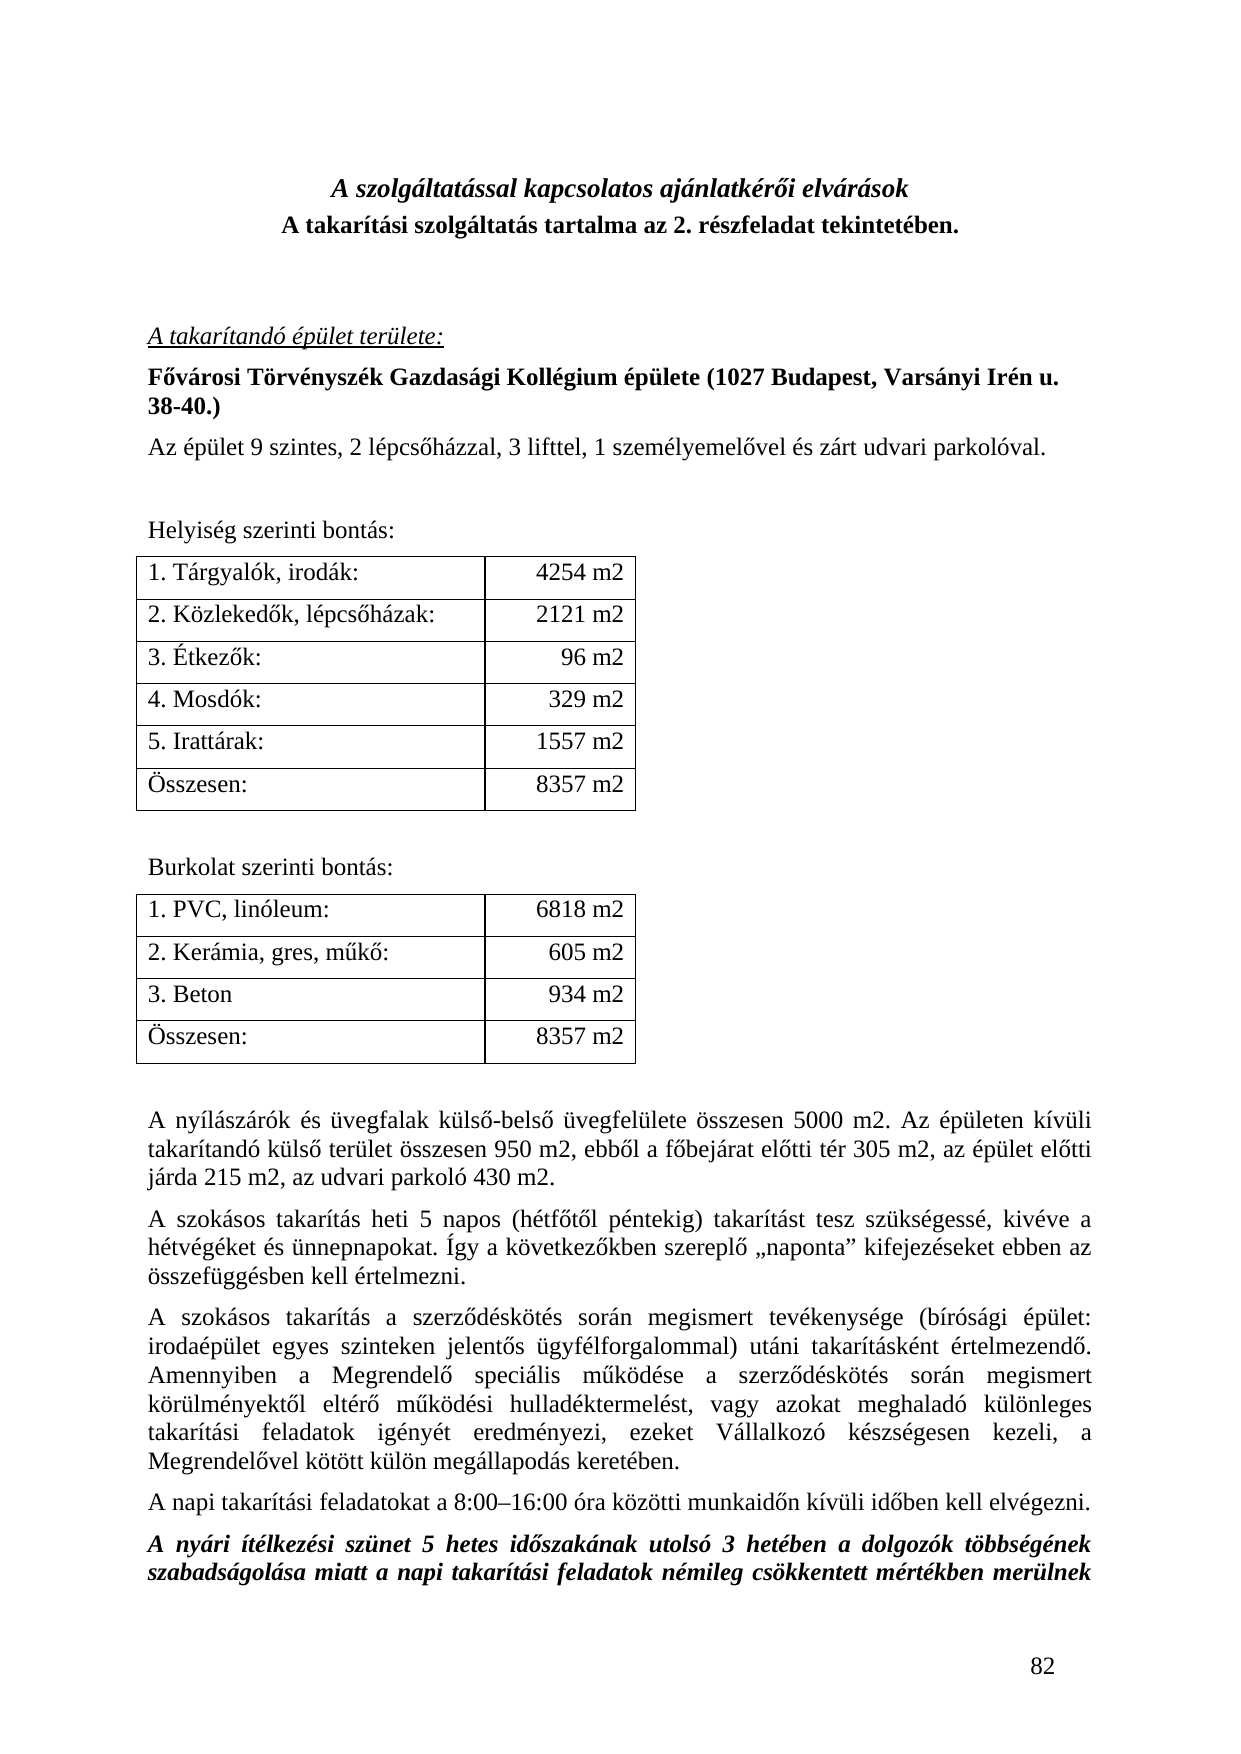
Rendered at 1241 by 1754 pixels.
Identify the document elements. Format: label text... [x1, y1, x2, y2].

text Burkolat szerinti bontás: [148, 852, 1093, 881]
table_cell 934 m2 [486, 979, 635, 1020]
table_cell 2121 m2 [486, 600, 635, 641]
table_cell Összesen: [137, 769, 484, 810]
table_cell 329 m2 [486, 684, 635, 725]
text Az épület 9 szintes, 2 lépcsőházzal, 3 lifttel, 1 személyemelővel és zárt udvari parkolóval. [148, 432, 1093, 461]
table_cell 5. Irattárak: [137, 726, 484, 768]
table_header 1. PVC, linóleum: [137, 895, 484, 936]
table_cell 4. Mosdók: [137, 684, 484, 725]
text A takarítandó épület területe: [148, 321, 1093, 350]
table_cell 3. Étkezők: [137, 642, 484, 683]
table_cell 8357 m2 [486, 769, 635, 810]
table_cell 3. Beton [137, 979, 484, 1020]
table_cell 2. Kerámia, gres, műkő: [137, 937, 484, 978]
table_cell Összesen: [137, 1021, 484, 1063]
text A szokásos takarítás a szerződéskötés során megismert tevékenysége (bírósági épület: irodaépület egyes szinteken jelentős ügyfélforgalommal) utáni takarításként értelmezendő. Amennyiben a Megrendelő speciális működése a szerződéskötés során megismert körülményektől eltérő működési hulladéktermelést, vagy azokat meghaladó különleges takarítási feladatok igényét eredményezi, ezeket Vállalkozó készségesen kezeli, a Megrendelővel kötött külön megállapodás keretében. [148, 1302, 1093, 1475]
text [148, 1529, 1093, 1586]
table_header 6818 m2 [486, 895, 635, 936]
text A szokásos takarítás heti 5 napos (hétfőtől péntekig) takarítást tesz szükségessé, kivéve a hétvégéket és ünnepnapokat. Így a következőkben szereplő „naponta” kifejezéseket ebben az összefüggésben kell értelmezni. [148, 1204, 1093, 1290]
table_header 4254 m2 [486, 557, 635, 598]
table_header 1. Tárgyalók, irodák: [137, 557, 484, 598]
table_cell 605 m2 [486, 937, 635, 978]
text Fővárosi Törvényszék Gazdasági Kollégium épülete (1027 Budapest, Varsányi Irén u. 38-40.) [148, 362, 1093, 420]
table_cell 2. Közlekedők, lépcsőházak: [137, 600, 484, 641]
table_cell 1557 m2 [486, 726, 635, 768]
table_cell 8357 m2 [486, 1021, 635, 1063]
text A takarítási szolgáltatás tartalma az 2. részfeladat tekintetében. [148, 210, 1093, 239]
text A napi takarítási feladatokat a 8:00–16:00 óra közötti munkaidőn kívüli időben kell elvégezni. [148, 1487, 1093, 1516]
text A nyílászárók és üvegfalak külső-belső üvegfelülete összesen 5000 m2. Az épületen kívüli takarítandó külső terület összesen 950 m2, ebből a főbejárat előtti tér 305 m2, az épület előtti járda 215 m2, az udvari parkoló 430 m2. [148, 1105, 1093, 1191]
text Helyiség szerinti bontás: [148, 515, 1093, 544]
subtitle A szolgáltatással kapcsolatos ajánlatkérői elvárások [148, 173, 1093, 204]
table_cell 96 m2 [486, 642, 635, 683]
